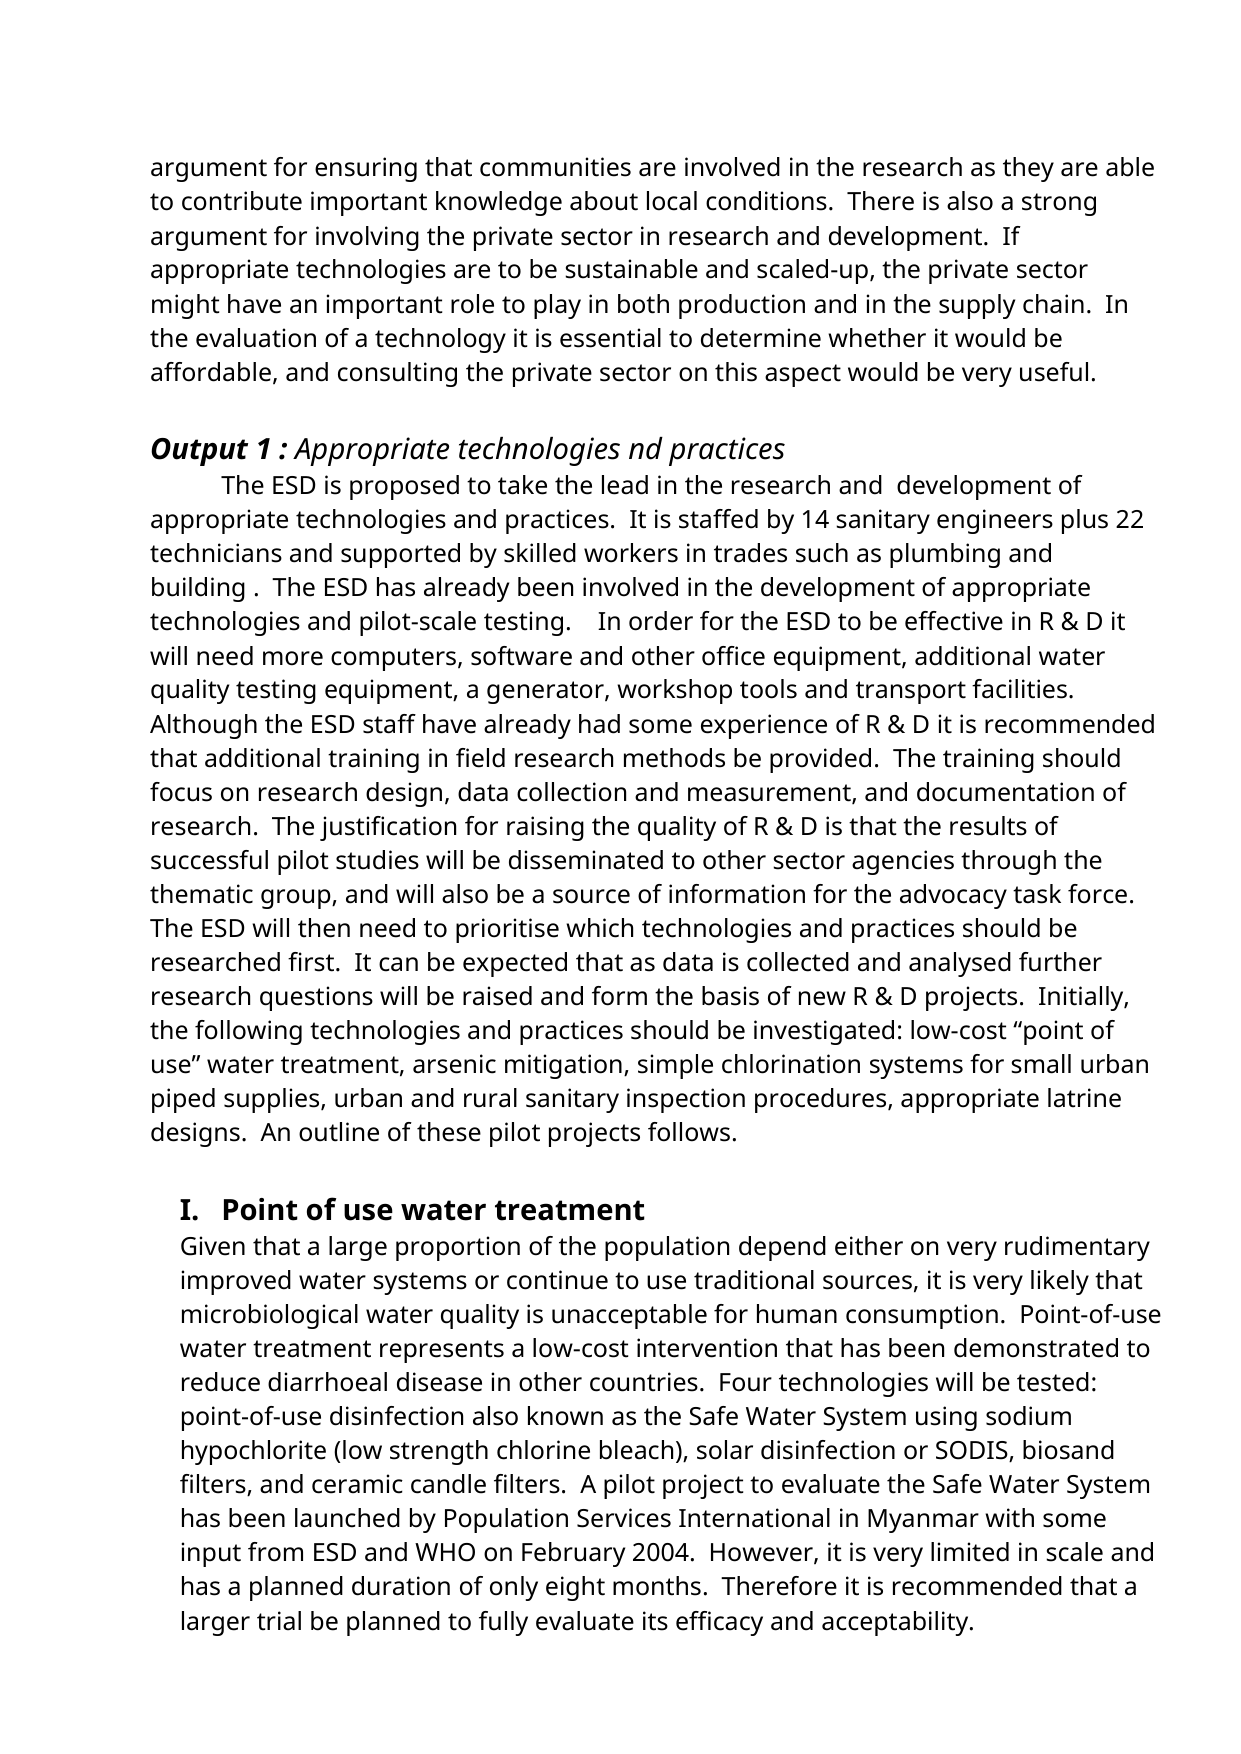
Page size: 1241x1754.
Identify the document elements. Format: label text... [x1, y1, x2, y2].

text The ESD is proposed to take the lead in the research and development of appropriate technologies and practices. It is staffed by 14 sanitary engineers plus 22 technicians and supported by skilled workers in trades such as plumbing and building . The ESD has already been involved in the development of appropriate technologies and pilot-scale testing. In order for the ESD to be effective in R & D it will need more computers, software and other office equipment, additional water quality testing equipment, a generator, workshop tools and transport facilities. Although the ESD staff have already had some experience of R & D it is recommended that additional training in field research methods be provided. The training should focus on research design, data collection and measurement, and documentation of research. The justification for raising the quality of R & D is that the results of successful pilot studies will be disseminated to other sector agencies through the thematic group, and will also be a source of information for the advocacy task force. The ESD will then need to prioritise which technologies and practices should be researched first. It can be expected that as data is collected and analysed further research questions will be raised and form the basis of new R & D projects. Initially, the following technologies and practices should be investigated: low-cost “point of use” water treatment, arsenic mitigation, simple chlorination systems for small urban piped supplies, urban and rural sanitary inspection procedures, appropriate latrine designs. An outline of these pilot projects follows. [150, 468, 1165, 1149]
text Output 1 : Appropriate technologies nd practices [150, 428, 1165, 468]
list Point of use water treatment [179, 1189, 1165, 1228]
text Given that a large proportion of the population depend either on very rudimentary improved water systems or continue to use traditional sources, it is very likely that microbiological water quality is unacceptable for human consumption. Point-of-use water treatment represents a low-cost intervention that has been demonstrated to reduce diarrhoeal disease in other countries. Four technologies will be tested: point-of-use disinfection also known as the Safe Water System using sodium hypochlorite (low strength chlorine bleach), solar disinfection or SODIS, biosand filters, and ceramic candle filters. A pilot project to evaluate the Safe Water System has been launched by Population Services International in Myanmar with some input from ESD and WHO on February 2004. However, it is very limited in scale and has a planned duration of only eight months. Therefore it is recommended that a larger trial be planned to fully evaluate its efficacy and acceptability. [179, 1228, 1165, 1637]
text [150, 150, 1165, 388]
